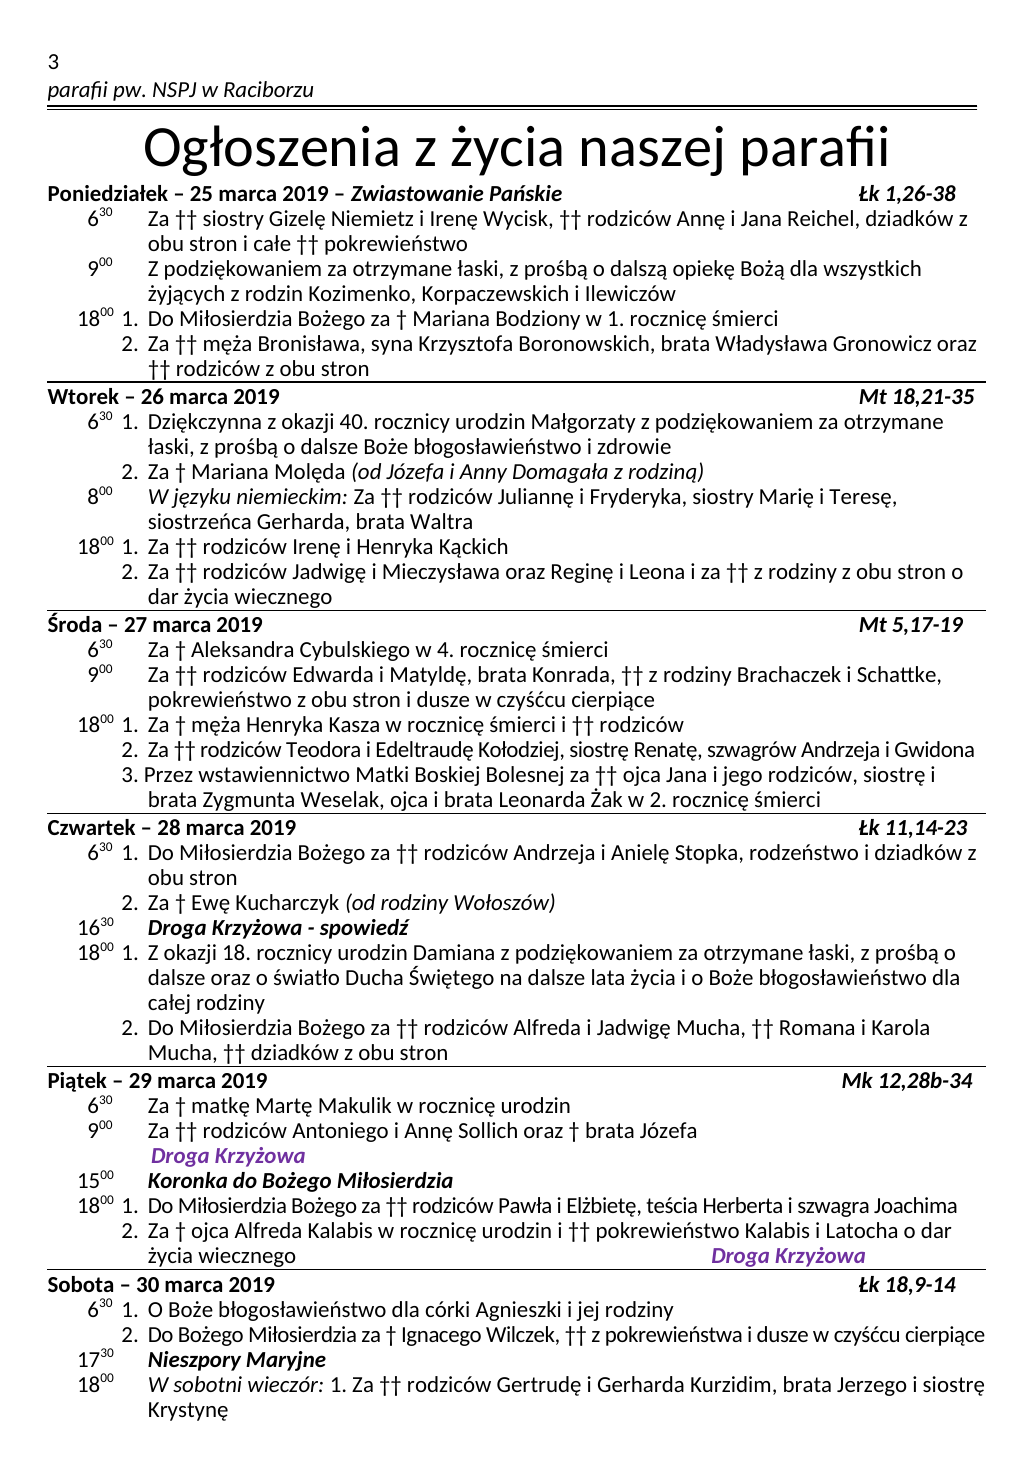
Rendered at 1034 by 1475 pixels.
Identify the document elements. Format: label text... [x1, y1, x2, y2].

text 630 Za † matkę Martę Makulik w rocznicę urodzin [47, 1094, 986, 1119]
text Środa – 27 marca 2019 Mt 5,17-19 [47, 611, 986, 638]
text 1630 Droga Krzyżowa - spowiedź [47, 916, 986, 941]
text 2. Za †† męża Bronisława, syna Krzysztofa Boronowskich, brata Władysława Gronowicz oraz †† rodziców z obu stron [47, 331, 986, 381]
text 800 W języku niemieckim: Za †† rodziców Juliannę i Fryderyka, siostry Marię i Teresę, siostrzeńca Gerharda, brata Waltra [47, 484, 986, 534]
text 1800 W sobotni wieczór: 1. Za †† rodziców Gertrudę i Gerharda Kurzidim, brata Jerzego i siostrę Krystynę [47, 1372, 986, 1422]
text 630 Za †† siostry Gizelę Niemietz i Irenę Wycisk, †† rodziców Annę i Jana Reichel, dziadków z obu stron i całe †† pokrewieństwo [47, 206, 986, 256]
text 900 Za †† rodziców Edwarda i Matyldę, brata Konrada, †† z rodziny Brachaczek i Schattke, pokrewieństwo z obu stron i dusze w czyśćcu cierpiące [47, 663, 986, 713]
text 2. Za † ojca Alfreda Kalabis w rocznicę urodzin i †† pokrewieństwo Kalabis i Latocha o dar życia wiecznego Droga Krzyżowa [47, 1219, 986, 1269]
text 1800 1. Z okazji 18. rocznicy urodzin Damiana z podziękowaniem za otrzymane łaski, z prośbą o dalsze oraz o światło Ducha Świętego na dalsze lata życia i o Boże błogosławieństwo dla całej rodziny [47, 941, 986, 1016]
text 1800 1. Do Miłosierdzia Bożego za †† rodziców Pawła i Elżbietę, teścia Herberta i szwagra Joachima [47, 1194, 986, 1219]
text Droga Krzyżowa [47, 1144, 986, 1169]
text 2. Do Miłosierdzia Bożego za †† rodziców Alfreda i Jadwigę Mucha, †† Romana i Karola Mucha, †† dziadków z obu stron [47, 1016, 986, 1066]
text 2. Za † Mariana Molęda (od Józefa i Anny Domagała z rodziną) [47, 459, 986, 484]
text 900 Z podziękowaniem za otrzymane łaski, z prośbą o dalszą opiekę Bożą dla wszystkich żyjących z rodzin Kozimenko, Korpaczewskich i Ilewiczów [47, 256, 986, 306]
text 900 Za †† rodziców Antoniego i Annę Sollich oraz † brata Józefa [47, 1119, 986, 1144]
text Czwartek – 28 marca 2019 Łk 11,14-23 [47, 814, 986, 841]
text 2. Za †† rodziców Jadwigę i Mieczysława oraz Reginę i Leona i za †† z rodziny z obu stron o dar życia wiecznego [47, 559, 986, 609]
text 630 1. Dziękczynna z okazji 40. rocznicy urodzin Małgorzaty z podziękowaniem za otrzymane łaski, z prośbą o dalsze Boże błogosławieństwo i zdrowie [47, 409, 986, 459]
text 1800 1. Do Miłosierdzia Bożego za † Mariana Bodziony w 1. rocznicę śmierci [47, 306, 986, 331]
text 3. Przez wstawiennictwo Matki Boskiej Bolesnej za †† ojca Jana i jego rodziców, siostrę i brata Zygmunta Weselak, ojca i brata Leonarda Żak w 2. rocznicę śmierci [47, 763, 986, 813]
text Sobota – 30 marca 2019 Łk 18,9-14 [47, 1270, 986, 1297]
text 2. Za † Ewę Kucharczyk (od rodziny Wołoszów) [47, 891, 986, 916]
text Piątek – 29 marca 2019 Mk 12,28b-34 [47, 1067, 986, 1094]
text 1800 1. Za † męża Henryka Kasza w rocznicę śmierci i †† rodziców [47, 713, 986, 738]
text Poniedziałek – 25 marca 2019 – Zwiastowanie Pańskie Łk 1,26-38 [47, 181, 986, 206]
text 2. Za †† rodziców Teodora i Edeltraudę Kołodziej, siostrę Renatę, szwagrów Andrzeja i Gwidona [47, 738, 986, 763]
text 2. Do Bożego Miłosierdzia za † Ignacego Wilczek, †† z pokrewieństwa i dusze w czyśćcu cierpiące [47, 1322, 986, 1347]
text Wtorek – 26 marca 2019 Mt 18,21-35 [47, 383, 986, 409]
text 1800 1. Za †† rodziców Irenę i Henryka Kąckich [47, 534, 986, 559]
text 630 1. O Boże błogosławieństwo dla córki Agnieszki i jej rodziny [47, 1297, 986, 1322]
text Ogłoszenia z życia naszej parafii [47, 110, 986, 181]
text 1730 Nieszpory Maryjne [47, 1347, 986, 1372]
text 1500 Koronka do Bożego Miłosierdzia [47, 1169, 986, 1194]
text 630 Za † Aleksandra Cybulskiego w 4. rocznicę śmierci [47, 638, 986, 663]
text 630 1. Do Miłosierdzia Bożego za †† rodziców Andrzeja i Anielę Stopka, rodzeństwo i dziadków z obu stron [47, 841, 986, 891]
